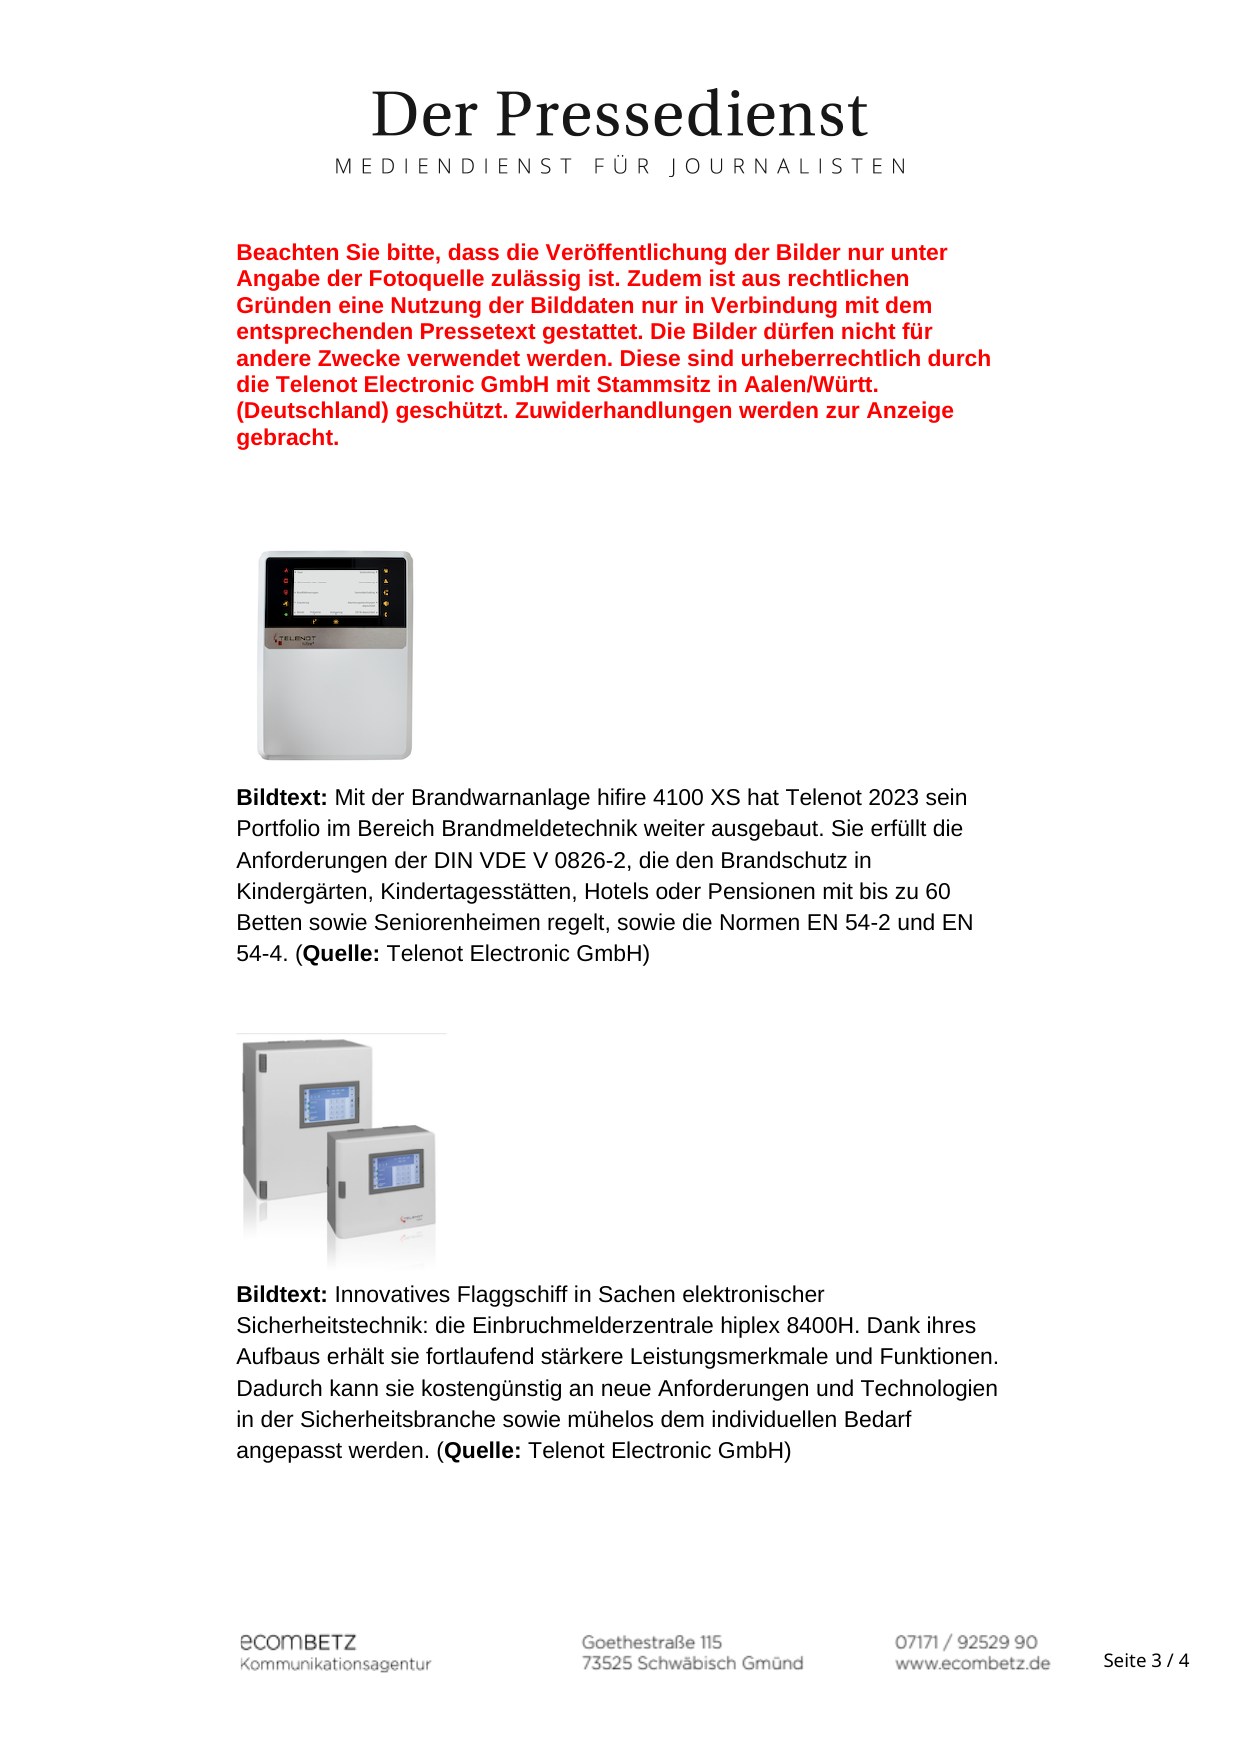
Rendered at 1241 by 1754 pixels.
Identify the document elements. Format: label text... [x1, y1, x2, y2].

picture [236, 532, 436, 780]
text Bildtext: Innovatives Flaggschiff in Sachen elektronischer Sicherheitstechnik: die Einbruchmelderzentrale hiplex 8400H. Dank ihres Aufbaus erhält sie fortlaufend stärkere Leistungsmerkmale und Funktionen. Dadurch kann sie kostengünstig an neue Anforderungen und Technologien in der Sicherheitsbranche sowie mühelos dem individuellen Bedarf angepasst werden. (Quelle: Telenot Electronic GmbH) [236, 1276, 1004, 1463]
picture [336, 88, 904, 177]
picture [236, 1029, 447, 1276]
text Beachten Sie bitte, dass die Veröffentlichung der Bilder nur unter Angabe der Fotoquelle zulässig ist. Zudem ist aus rechtlichen Gründen eine Nutzung der Bilddaten nur in Verbindung mit dem entsprechenden Pressetext gestattet. Die Bilder dürfen nicht für andere Zwecke verwendet werden. Diese sind urheberrechtlich durch die Telenot Electronic GmbH mit Stammsitz in Aalen/Württ. (Deutschland) geschützt. Zuwiderhandlungen werden zur Anzeige gebracht. [236, 239, 1004, 450]
text Bildtext: Mit der Brandwarnanlage hifire 4100 XS hat Telenot 2023 sein Portfolio im Bereich Brandmeldetechnik weiter ausgebaut. Sie erfüllt die Anforderungen der DIN VDE V 0826-2, die den Brandschutz in Kindergärten, Kindertagesstätten, Hotels oder Pensionen mit bis zu 60 Betten sowie Seniorenheimen regelt, sowie die Normen EN 54-2 und EN 54-4. (Quelle: Telenot Electronic GmbH) [236, 779, 1004, 967]
